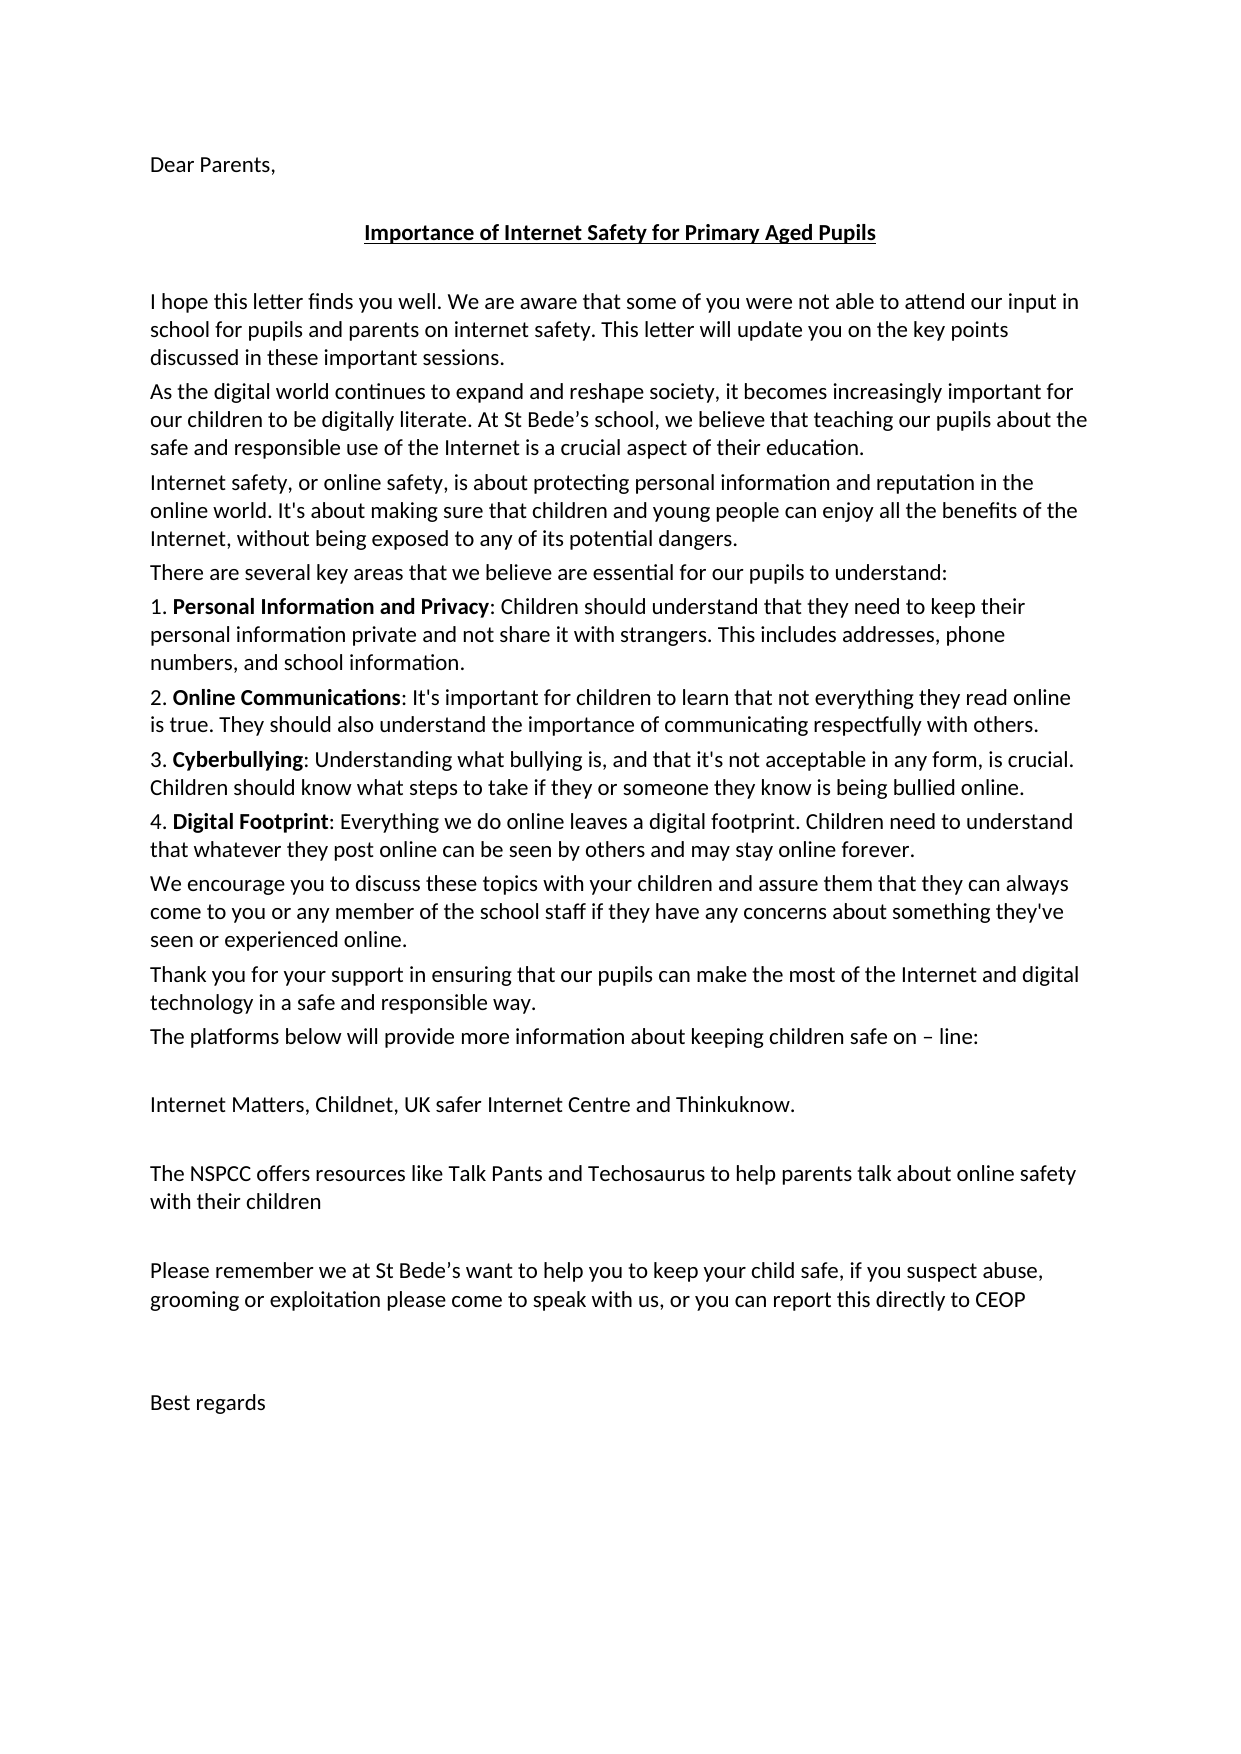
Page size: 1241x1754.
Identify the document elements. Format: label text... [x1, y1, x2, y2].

text 1. Personal Information and Privacy: Children should understand that they need to keep their personal information private and not share it with strangers. This includes addresses, phone numbers, and school information. [150, 592, 1090, 676]
text Best regards [150, 1388, 1090, 1416]
text As the digital world continues to expand and reshape society, it becomes increasingly important for our children to be digitally literate. At St Bede’s school, we believe that teaching our pupils about the safe and responsible use of the Internet is a crucial aspect of their education. [150, 377, 1090, 461]
text I hope this letter finds you well. We are aware that some of you were not able to attend our input in school for pupils and parents on internet safety. This letter will update you on the key points discussed in these important sessions. [150, 287, 1090, 371]
text 2. Online Communications: It's important for children to learn that not everything they read online is true. They should also understand the importance of communicating respectfully with others. [150, 683, 1090, 739]
text The NSPCC offers resources like Talk Pants and Techosaurus to help parents talk about online safety with their children [150, 1159, 1090, 1215]
text Internet safety, or online safety, is about protecting personal information and reputation in the online world. It's about making sure that children and young people can enjoy all the benefits of the Internet, without being exposed to any of its potential dangers. [150, 468, 1090, 552]
text Internet Matters, Childnet, UK safer Internet Centre and Thinkuknow. [150, 1091, 1090, 1119]
text We encourage you to discuss these topics with your children and assure them that they can always come to you or any member of the school staff if they have any concerns about something they've seen or experienced online. [150, 869, 1090, 953]
text Thank you for your support in ensuring that our pupils can make the most of the Internet and digital technology in a safe and responsible way. [150, 960, 1090, 1016]
text 3. Cyberbullying: Understanding what bullying is, and that it's not acceptable in any form, is crucial. Children should know what steps to take if they or someone they know is being bullied online. [150, 745, 1090, 801]
text Dear Parents, [150, 150, 1090, 178]
text Please remember we at St Bede’s want to help you to keep your child safe, if you suspect abuse, grooming or exploitation please come to speak with us, or you can report this directly to CEOP [150, 1256, 1090, 1313]
text Importance of Internet Safety for Primary Aged Pupils [150, 218, 1090, 247]
text The platforms below will provide more information about keeping children safe on – line: [150, 1022, 1090, 1050]
text There are several key areas that we believe are essential for our pupils to understand: [150, 558, 1090, 586]
text 4. Digital Footprint: Everything we do online leaves a digital footprint. Children need to understand that whatever they post online can be seen by others and may stay online forever. [150, 807, 1090, 863]
